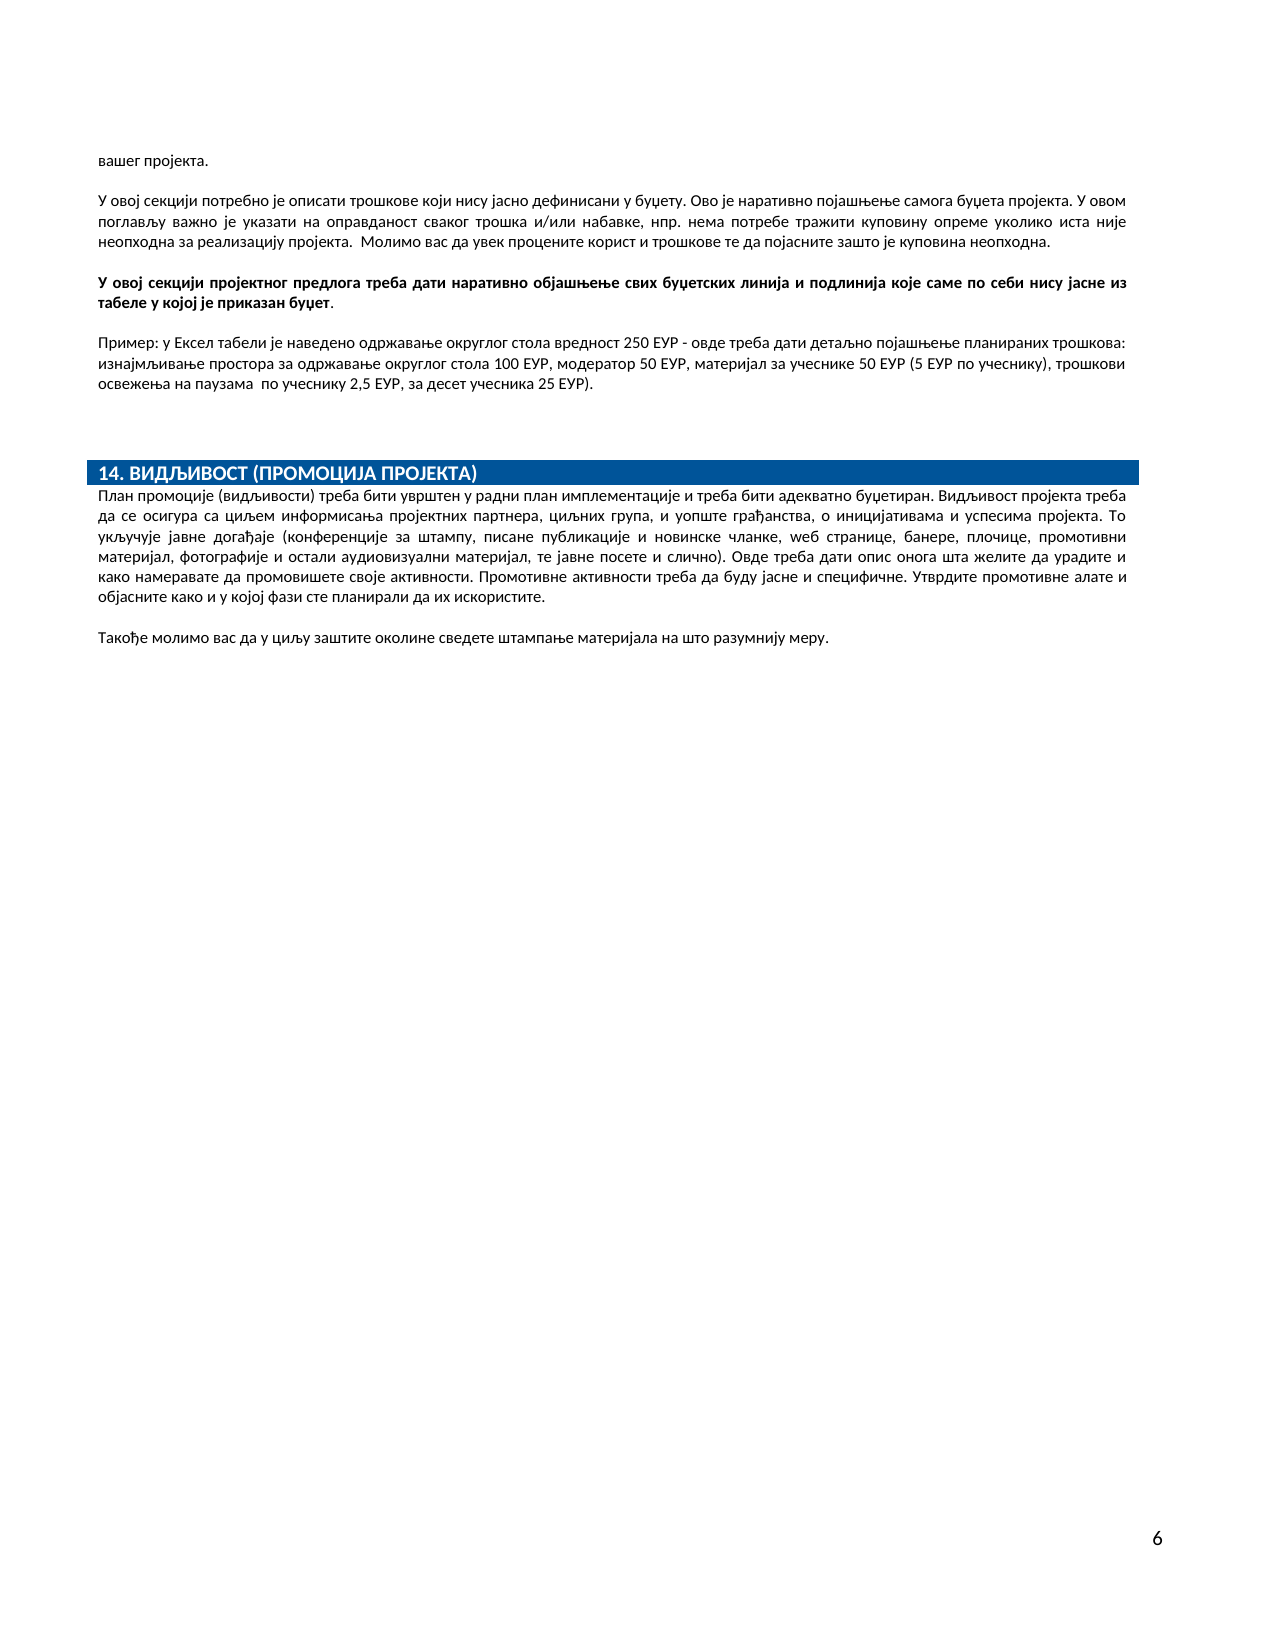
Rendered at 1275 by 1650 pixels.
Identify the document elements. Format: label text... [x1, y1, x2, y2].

table_cell План промоције (видљивости) треба бити уврштен у радни план имплементације и треба бити адекватно буџетиран. Видљивост пројекта треба да се осигура са циљем информисања пројектних партнера, циљних група, и уопште грађанства, о иницијативама и успесима пројекта. То укључује јавне догађаје (конференције за штампу, писане публикације и новинске чланке, wеб странице, банере, плочице, промотивни материјал, фотографије и остали аудиовизуални материјал, те јавне посете и слично). Овде треба дати опис онога шта желите да урадите и како намеравате да промовишете своје активности. Промотивне активности треба да буду јасне и специфичне. Утврдите промотивне алате и објасните како и у којој фази сте планирали да их искористите. Такође молимо вас да у циљу заштите околине сведете штампање материјала на што разумнију меру. [87, 485, 1139, 714]
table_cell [87, 150, 1139, 460]
table_cell 14. ВИДЉИВОСТ (ПРОМОЦИЈА ПРОЈЕКТА) [87, 460, 1139, 485]
